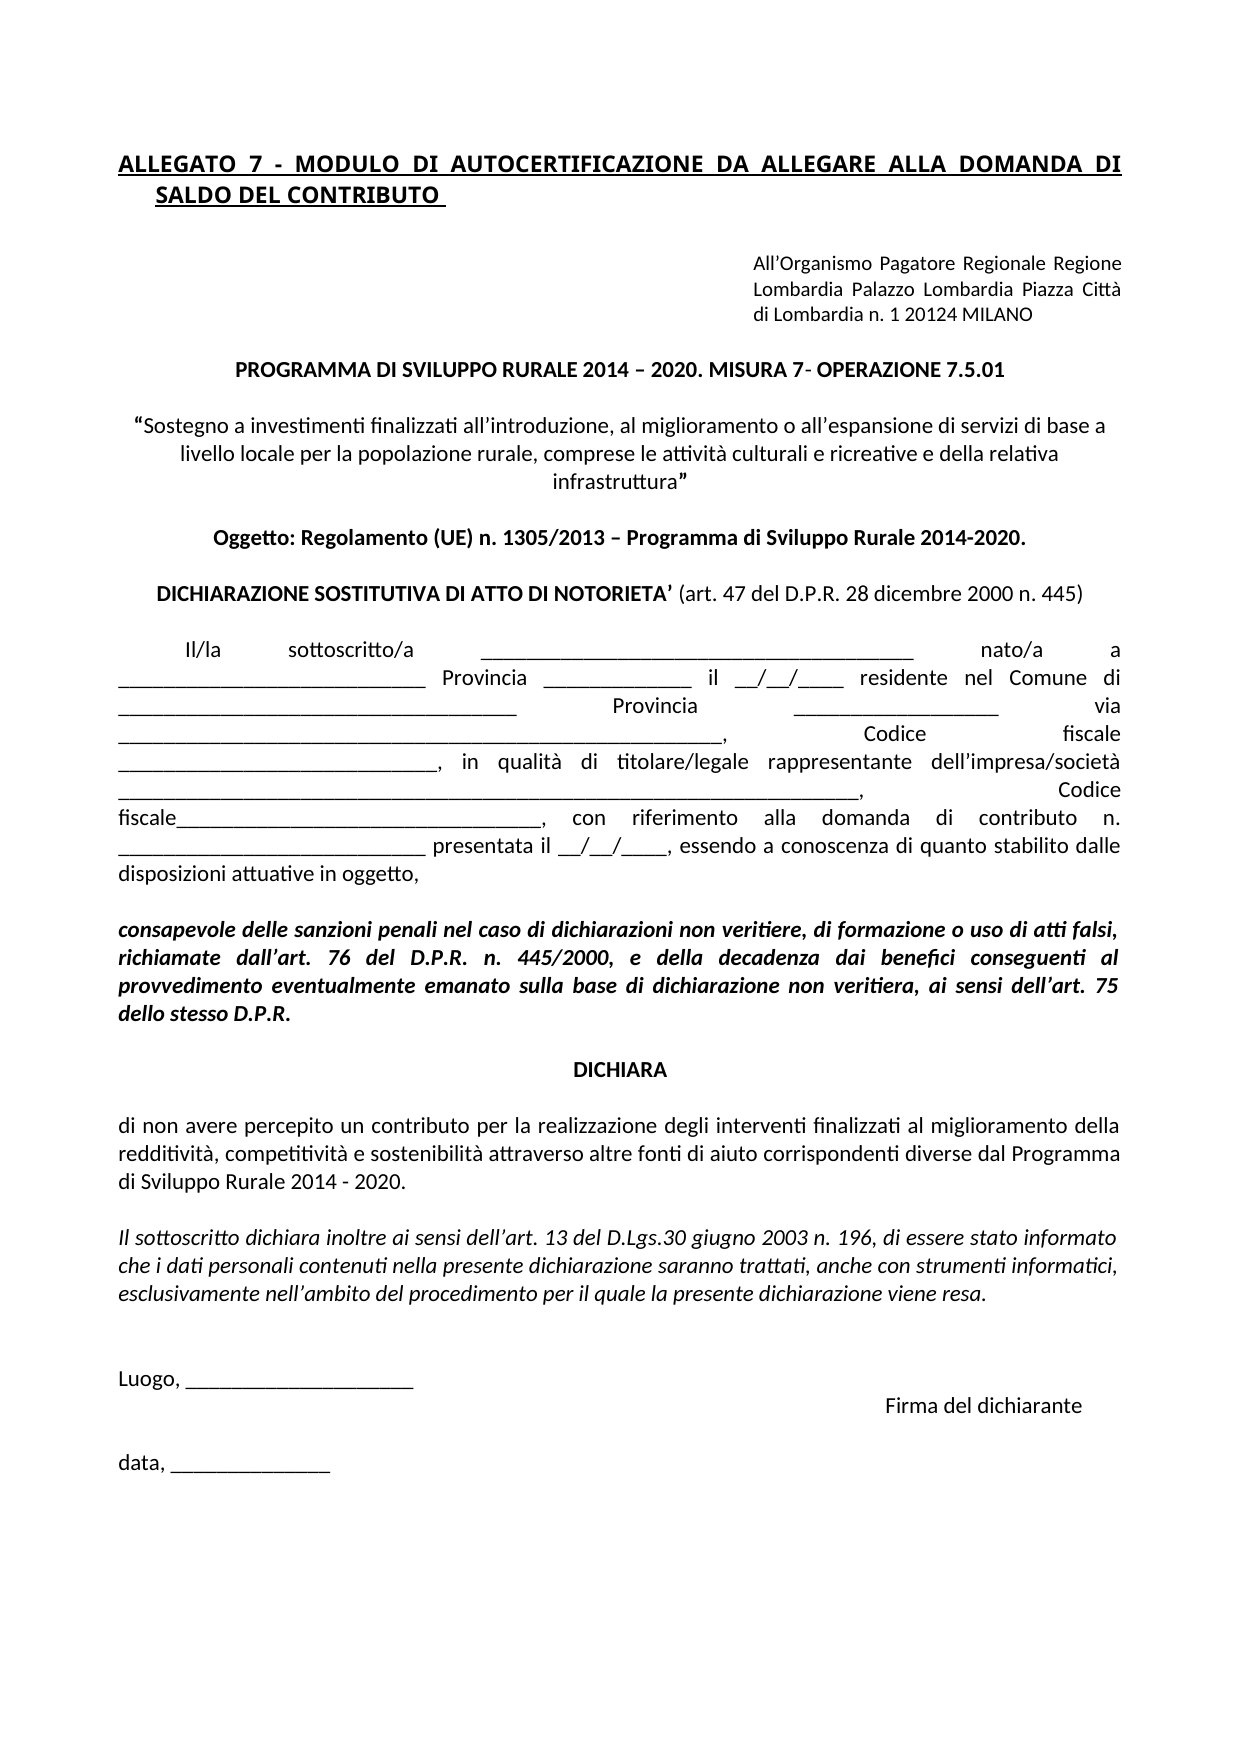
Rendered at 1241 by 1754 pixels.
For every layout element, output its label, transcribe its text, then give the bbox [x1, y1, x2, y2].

text DICHIARA [118, 1055, 1122, 1083]
text consapevole delle sanzioni penali nel caso di dichiarazioni non veritiere, di formazione o uso di atti falsi, richiamate dall’art. 76 del D.P.R. n. 445/2000, e della decadenza dai benefici conseguenti al provvedimento eventualmente emanato sulla base di dichiarazione non veritiera, ai sensi dell’art. 75 dello stesso D.P.R. [118, 915, 1122, 1027]
text PROGRAMMA DI SVILUPPO RURALE 2014 – 2020. MISURA 7- OPERAZIONE 7.5.01 [118, 355, 1122, 383]
text Firma del dichiarante [118, 1392, 1122, 1420]
text data, ______________ [118, 1448, 1122, 1476]
text Oggetto: Regolamento (UE) n. 1305/2013 – Programma di Sviluppo Rurale 2014-2020. [118, 523, 1122, 551]
text di non avere percepito un contributo per la realizzazione degli interventi finalizzati al miglioramento della redditività, competitività e sostenibilità attraverso altre fonti di aiuto corrispondenti diverse dal Programma di Sviluppo Rurale 2014 - 2020. [118, 1111, 1122, 1196]
text Il/la sottoscritto/a ______________________________________ nato/a a ___________________________ Provincia _____________ il __/__/____ residente nel Comune di ___________________________________ Provincia __________________ via _____________________________________________________, Codice fiscale ____________________________, in qualità di titolare/legale rappresentante dell’impresa/società _________________________________________________________________, Codice fiscale________________________________, con riferimento alla domanda di contributo n. ___________________________ presentata il __/__/____, essendo a conoscenza di quanto stabilito dalle disposizioni attuative in oggetto, [118, 635, 1122, 887]
subtitle ALLEGATO 7 - MODULO DI AUTOCERTIFICAZIONE DA ALLEGARE ALLA DOMANDA DI SALDO DEL CONTRIBUTO [118, 176, 1122, 210]
text Luogo, ____________________ [118, 1364, 1122, 1392]
subtitle ALLEGATO 7 - MODULO DI AUTOCERTIFICAZIONE DA ALLEGARE ALLA DOMANDA DI SALDO DEL CONTRIBUTO [118, 148, 1122, 174]
text All’Organismo Pagatore Regionale Regione Lombardia Palazzo Lombardia Piazza Città di Lombardia n. 1 20124 MILANO [753, 251, 1122, 327]
text “Sostegno a investimenti finalizzati all’introduzione, al miglioramento o all’espansione di servizi di base a livello locale per la popolazione rurale, comprese le attività culturali e ricreative e della relativa infrastruttura” [118, 411, 1122, 495]
text DICHIARAZIONE SOSTITUTIVA DI ATTO DI NOTORIETA’ (art. 47 del D.P.R. 28 dicembre 2000 n. 445) [118, 579, 1122, 607]
text Il sottoscritto dichiara inoltre ai sensi dell’art. 13 del D.Lgs.30 giugno 2003 n. 196, di essere stato informato che i dati personali contenuti nella presente dichiarazione saranno trattati, anche con strumenti informatici, esclusivamente nell’ambito del procedimento per il quale la presente dichiarazione viene resa. [118, 1223, 1122, 1308]
